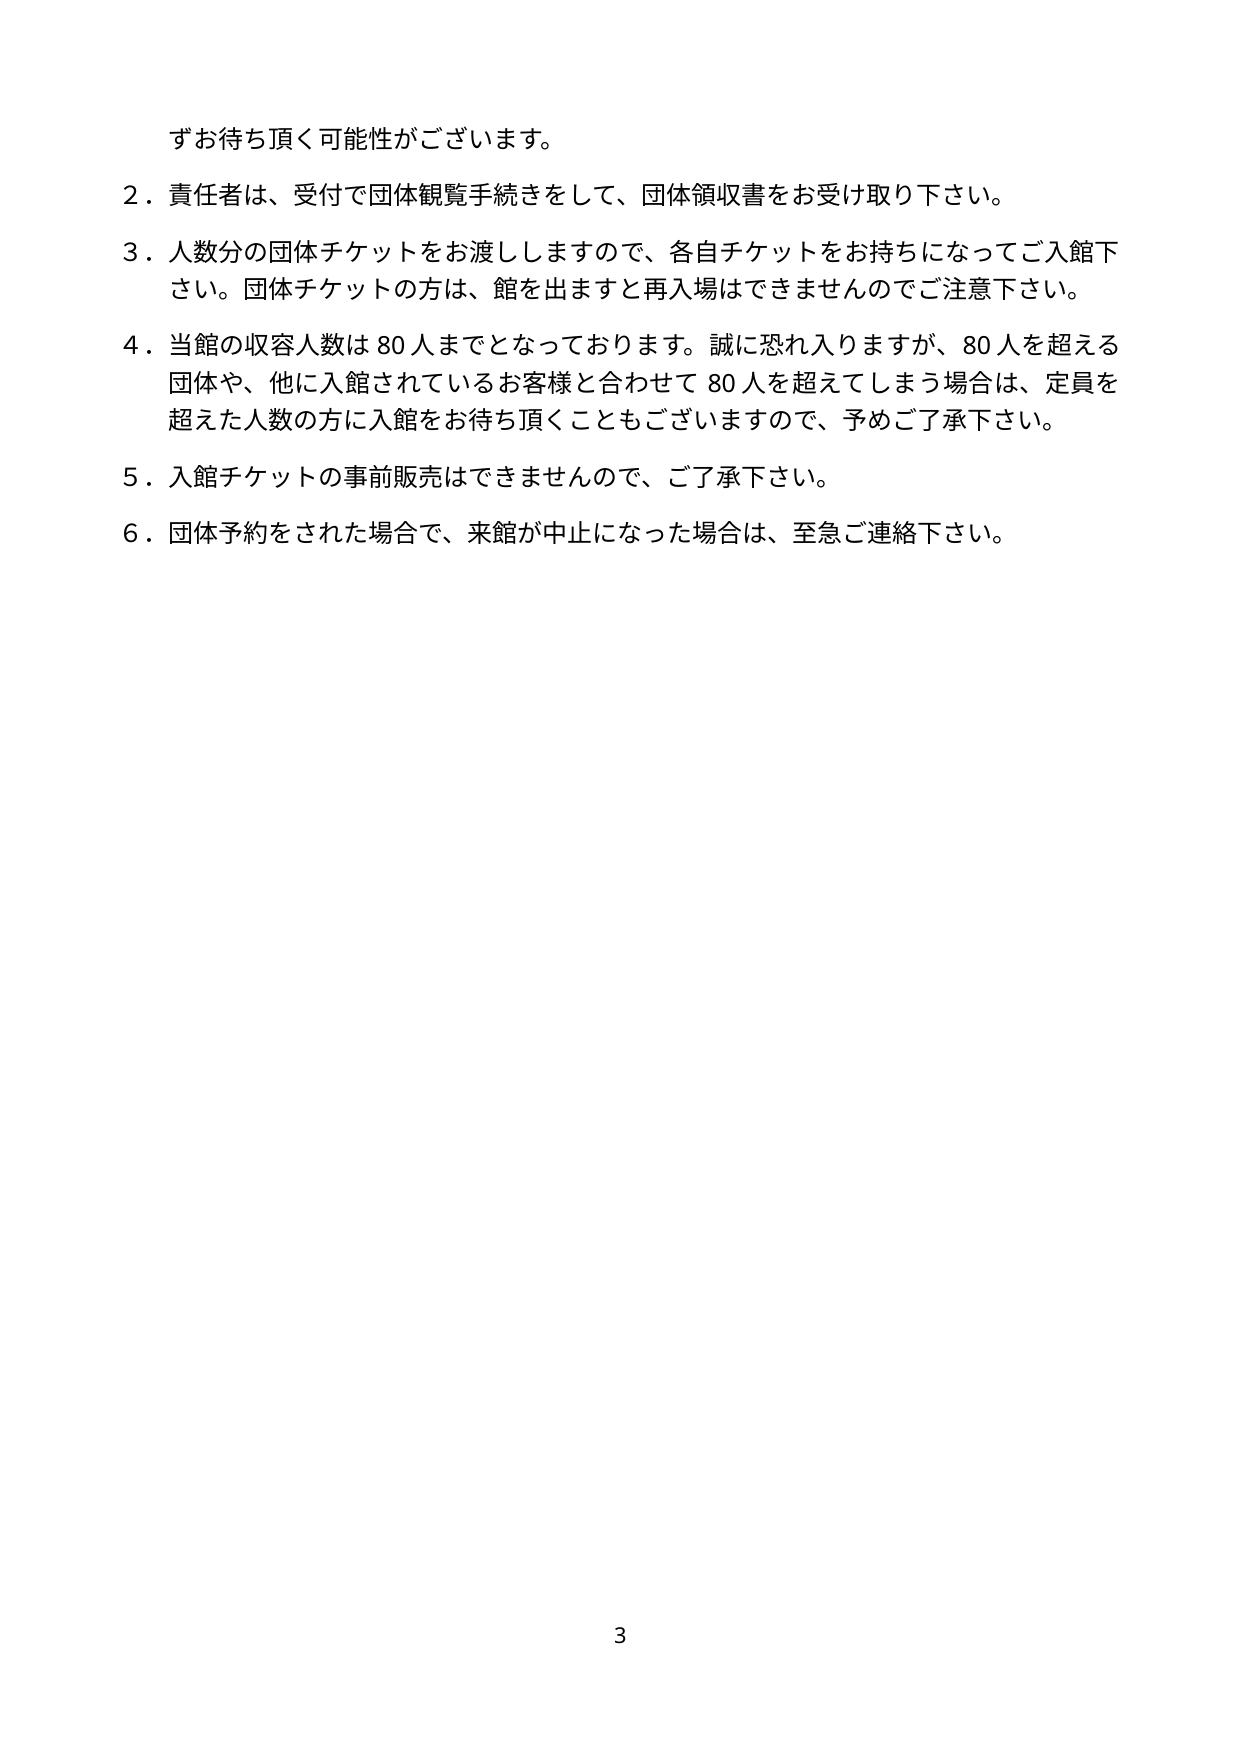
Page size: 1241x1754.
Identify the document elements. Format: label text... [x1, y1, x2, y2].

text ４．当館の収容人数は80人までとなっております。誠に恐れ入りますが、80人を超える団体や、他に入館されているお客様と合わせて80人を超えてしまう場合は、定員を超えた人数の方に入館をお待ち頂くこともございますので、予めご了承下さい。 [118, 325, 1122, 438]
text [118, 119, 1122, 156]
text ６．団体予約をされた場合で、来館が中止になった場合は、至急ご連絡下さい。 [118, 513, 1122, 550]
text ２．責任者は、受付で団体観覧手続きをして、団体領収書をお受け取り下さい。 [118, 175, 1122, 213]
text ５．入館チケットの事前販売はできませんので、ご了承下さい。 [118, 456, 1122, 494]
text ３．人数分の団体チケットをお渡ししますので、各自チケットをお持ちになってご入館下さい。団体チケットの方は、館を出ますと再入場はできませんのでご注意下さい。 [118, 231, 1122, 306]
